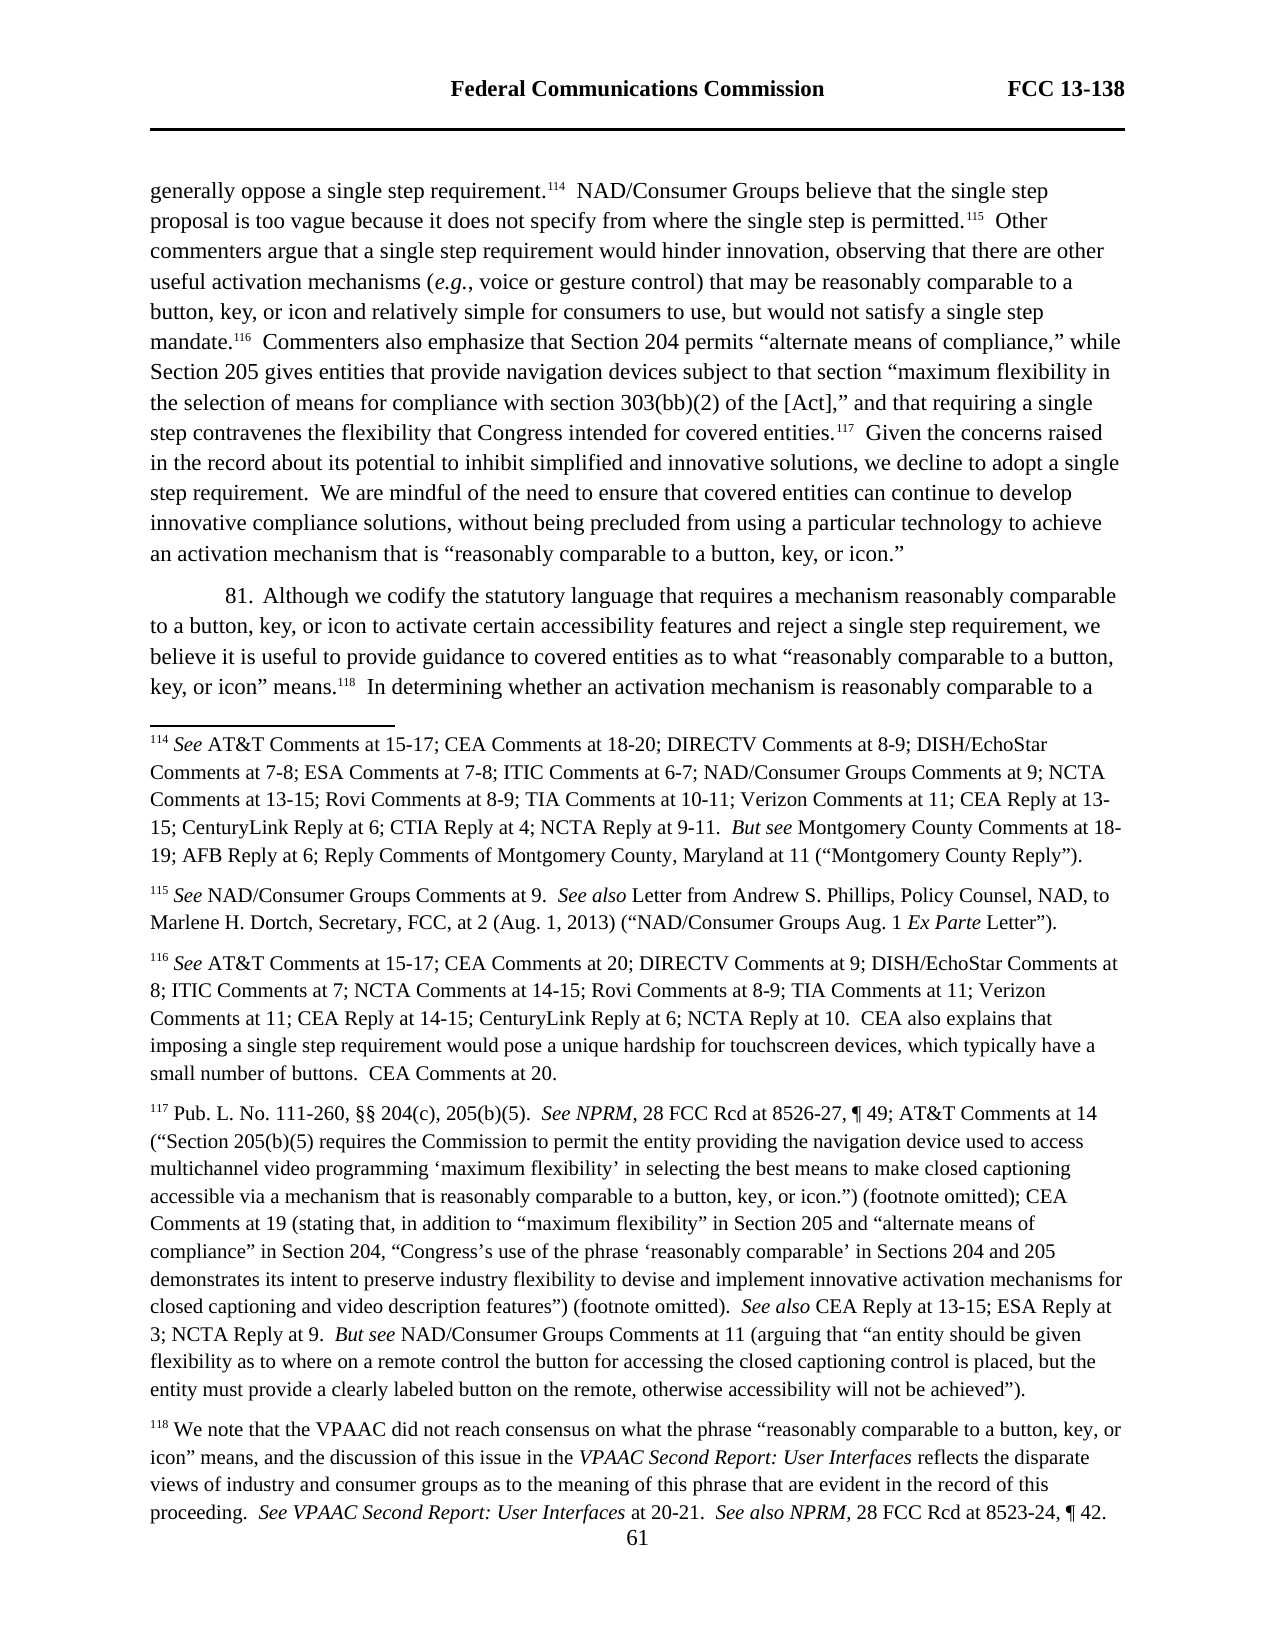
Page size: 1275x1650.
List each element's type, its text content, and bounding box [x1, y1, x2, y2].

text Based on the record, we decline to adopt our proposal to require that closed captioning or video description features be activated in a single step. In the NPRM, we explained that such a requirement would allow users to activate the closed captioning or video description immediately in a single step just as a button, key, or icon can be pressed or clicked in a single step. Commenters generally oppose a single step requirement. NAD/Consumer Groups believe that the single step proposal is too vague because it does not specify from where the single step is permitted. Other commenters argue that a single step requirement would hinder innovation, observing that there are other useful activation mechanisms (e.g., voice or gesture control) that may be reasonably comparable to a button, key, or icon and relatively simple for consumers to use, but would not satisfy a single step mandate. Commenters also emphasize that Section 204 permits “alternate means of compliance,” while Section 205 gives entities that provide navigation devices subject to that section “maximum flexibility in the selection of means for compliance with section 303(bb)(2) of the [Act],” and that requiring a single step contravenes the flexibility that Congress intended for covered entities. Given the concerns raised in the record about its potential to inhibit simplified and innovative solutions, we decline to adopt a single step requirement. We are mindful of the need to ensure that covered entities can continue to develop innovative compliance solutions, without being precluded from using a particular technology to achieve an activation mechanism that is “reasonably comparable to a button, key, or icon.” [150, 177, 1125, 566]
text Although we codify the statutory language that requires a mechanism reasonably comparable to a button, key, or icon to activate certain accessibility features and reject a single step requirement, we believe it is useful to provide guidance to covered entities as to what “reasonably comparable to a button, key, or icon” means. In determining whether an activation mechanism is reasonably comparable to a button, key, or icon, the Commission will consider the simplicity and ease of use of the mechanism. We believe this approach is consistent with Congress’s intent “to ensure ready access to these features by persons with disabilities,” while still giving covered entities the flexibility contemplated by the statute. To provide some clarity to covered entities, we provide some examples of mechanisms that we consider to be and consider not to be reasonably comparable to a button, key, or icon. For example, we believe that compliant mechanisms include, but are not limited to, the following: a dedicated button, key, or icon; voice commands; gestures; and a single step activation from the same location as the volume controls. In contrast, for example, we find that having to turn off the device in order to access the closed captioning activation mechanism through another menu is not a mechanism that is reasonably comparable to a button, key, or icon. [150, 582, 1125, 699]
